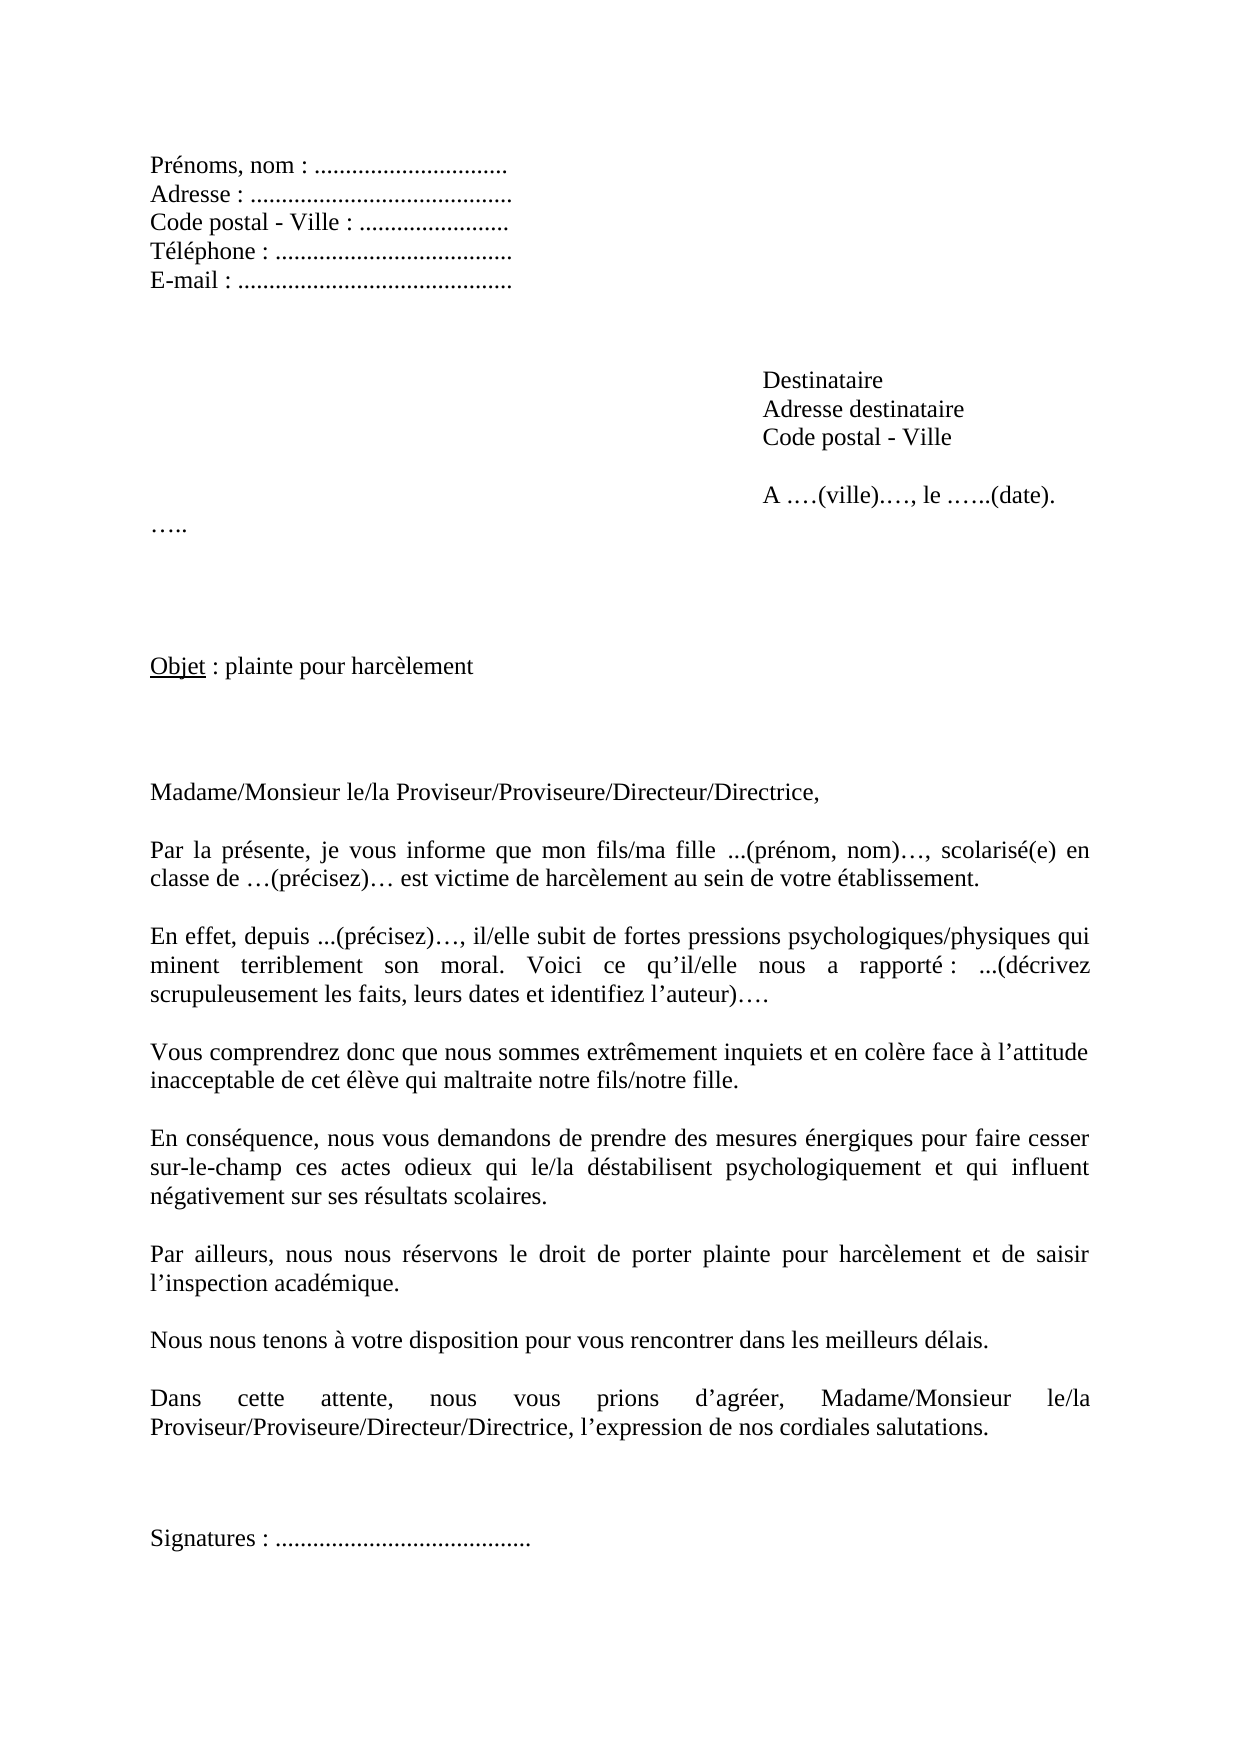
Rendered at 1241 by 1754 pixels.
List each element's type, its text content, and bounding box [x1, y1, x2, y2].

text Prénoms, nom : ............................... Adresse : .......................................... [150, 150, 1090, 207]
text Nous nous tenons à votre disposition pour vous rencontrer dans les meilleurs délais. [150, 1326, 1090, 1354]
text Signatures : ......................................... [150, 1470, 1090, 1552]
text Dans cette attente, nous vous prions d’agréer, Madame/Monsieur le/la Proviseur/Proviseure/Directeur/Directrice, l’expression de nos cordiales salutations. [150, 1383, 1090, 1441]
text Adresse destinataire [150, 394, 1090, 422]
text Destinataire [150, 365, 1090, 394]
text Par ailleurs, nous nous réservons le droit de porter plainte pour harcèlement et de saisir l’inspection académique. [150, 1239, 1090, 1296]
text En effet, depuis ...(précisez)…, il/elle subit de fortes pressions psychologiques/physiques qui minent terriblement son moral. Voici ce qu’il/elle nous a rapporté : ...(décrivez scrupuleusement les faits, leurs dates et identifiez l’auteur)…. [150, 921, 1090, 1008]
text Par la présente, je vous informe que mon fils/ma fille ...(prénom, nom)…, scolarisé(e) en classe de …(précisez)… est victime de harcèlement au sein de votre établissement. [150, 835, 1090, 892]
text Madame/Monsieur le/la Proviseur/Proviseure/Directeur/Directrice, [150, 777, 1090, 806]
text Code postal - Ville [150, 422, 1090, 451]
text Vous comprendrez donc que nous sommes extrêmement inquiets et en colère face à l’attitude inacceptable de cet élève qui maltraite notre fils/notre fille. [150, 1037, 1090, 1094]
text Objet : plainte pour harcèlement [150, 651, 1090, 680]
text En conséquence, nous vous demandons de prendre des mesures énergiques pour faire cesser sur-le-champ ces actes odieux qui le/la déstabilisent psychologiquement et qui influent négativement sur ses résultats scolaires. [150, 1123, 1090, 1210]
text A .…(ville).…, le .…..(date).….. [150, 480, 1090, 537]
text Code postal - Ville : ........................ Téléphone : ...................................... E-mail : ............................................ [150, 207, 1090, 294]
